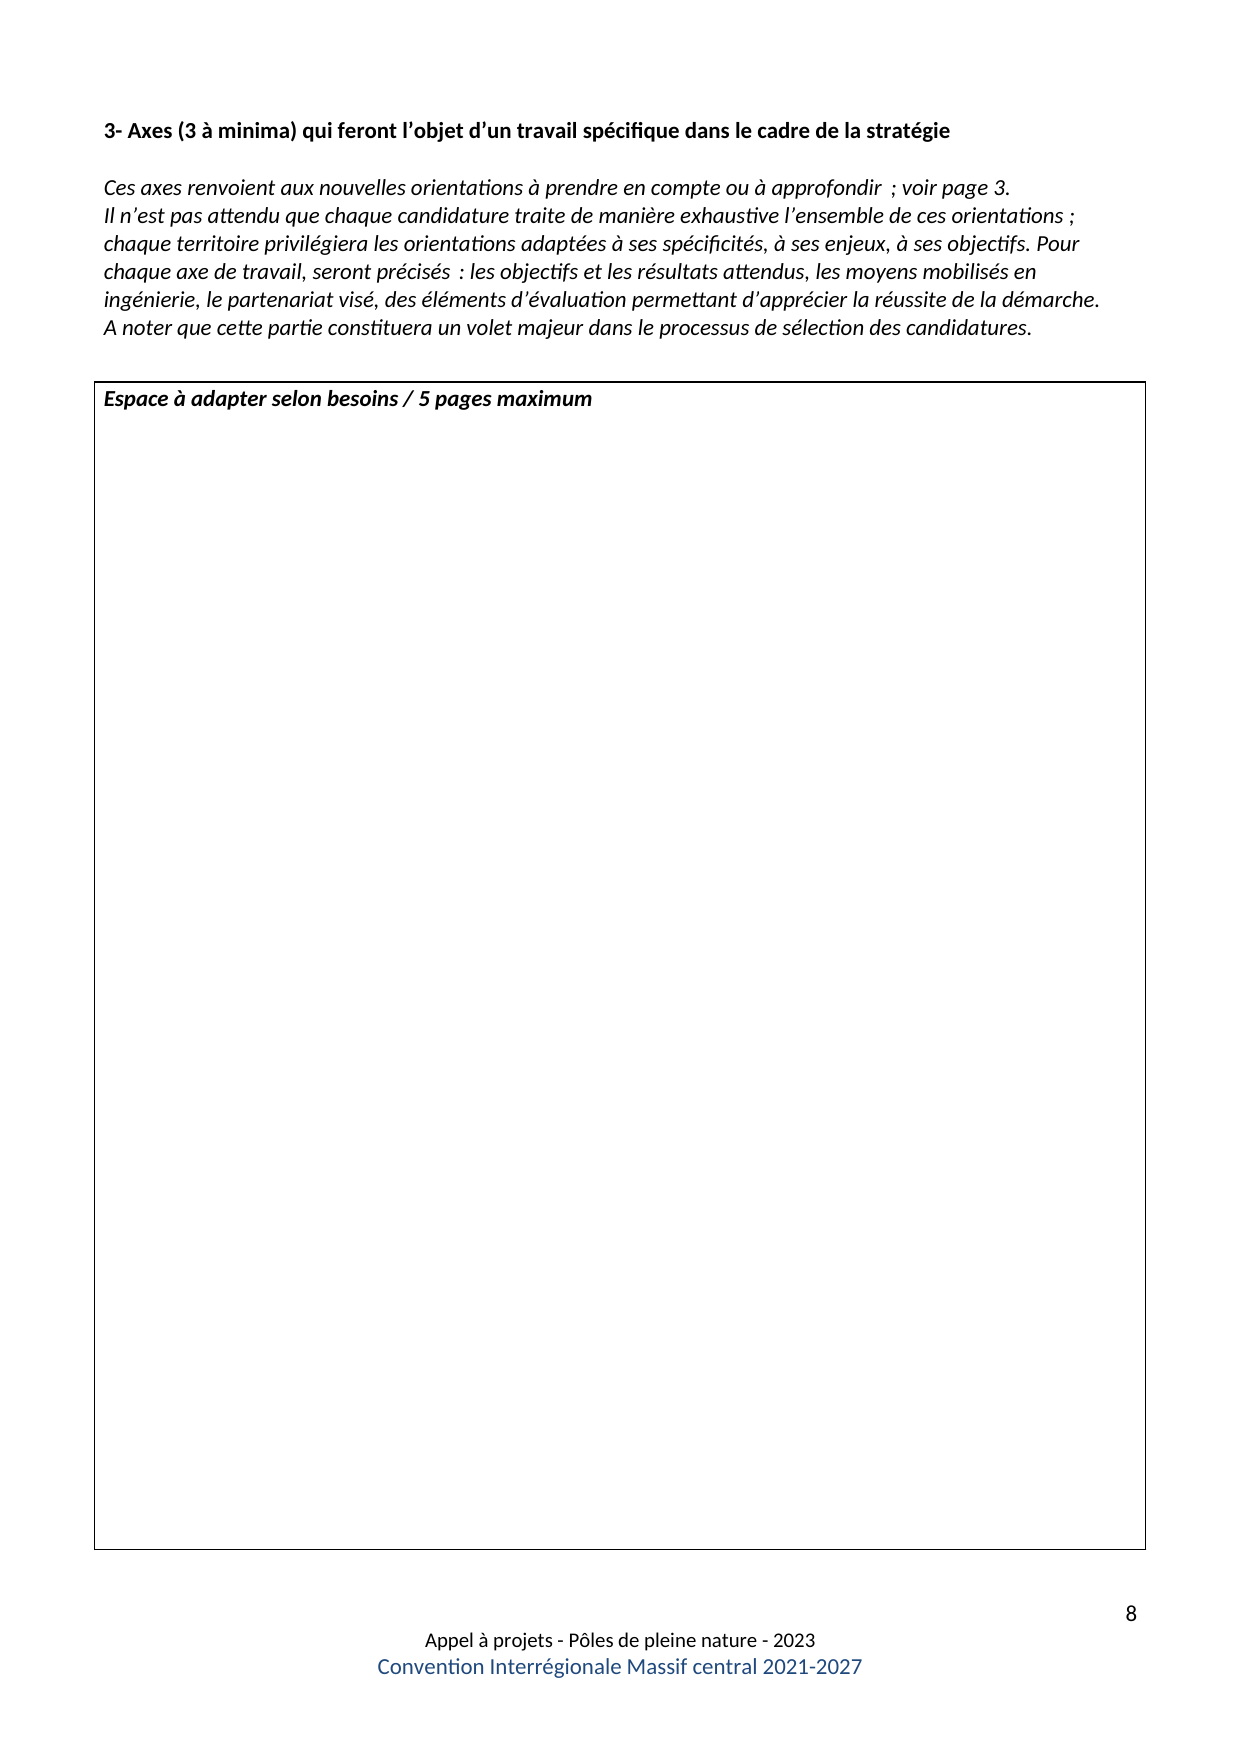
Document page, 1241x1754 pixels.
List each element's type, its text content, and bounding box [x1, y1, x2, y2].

text 3- Axes (3 à minima) qui feront l’objet d’un travail spécifique dans le cadre de la stratégie [103, 117, 1137, 145]
text Espace à adapter selon besoins / 5 pages maximum [95, 383, 1145, 412]
text Ces axes renvoient aux nouvelles orientations à prendre en compte ou à approfondir ; voir page 3. [103, 173, 1137, 201]
text A noter que cette partie constituera un volet majeur dans le processus de sélection des candidatures. [103, 313, 1137, 341]
text Il n’est pas attendu que chaque candidature traite de manière exhaustive l’ensemble de ces orientations ; chaque territoire privilégiera les orientations adaptées à ses spécificités, à ses enjeux, à ses objectifs. Pour chaque axe de travail, seront précisés : les objectifs et les résultats attendus, les moyens mobilisés en ingénierie, le partenariat visé, des éléments d’évaluation permettant d’apprécier la réussite de la démarche. [103, 201, 1137, 313]
